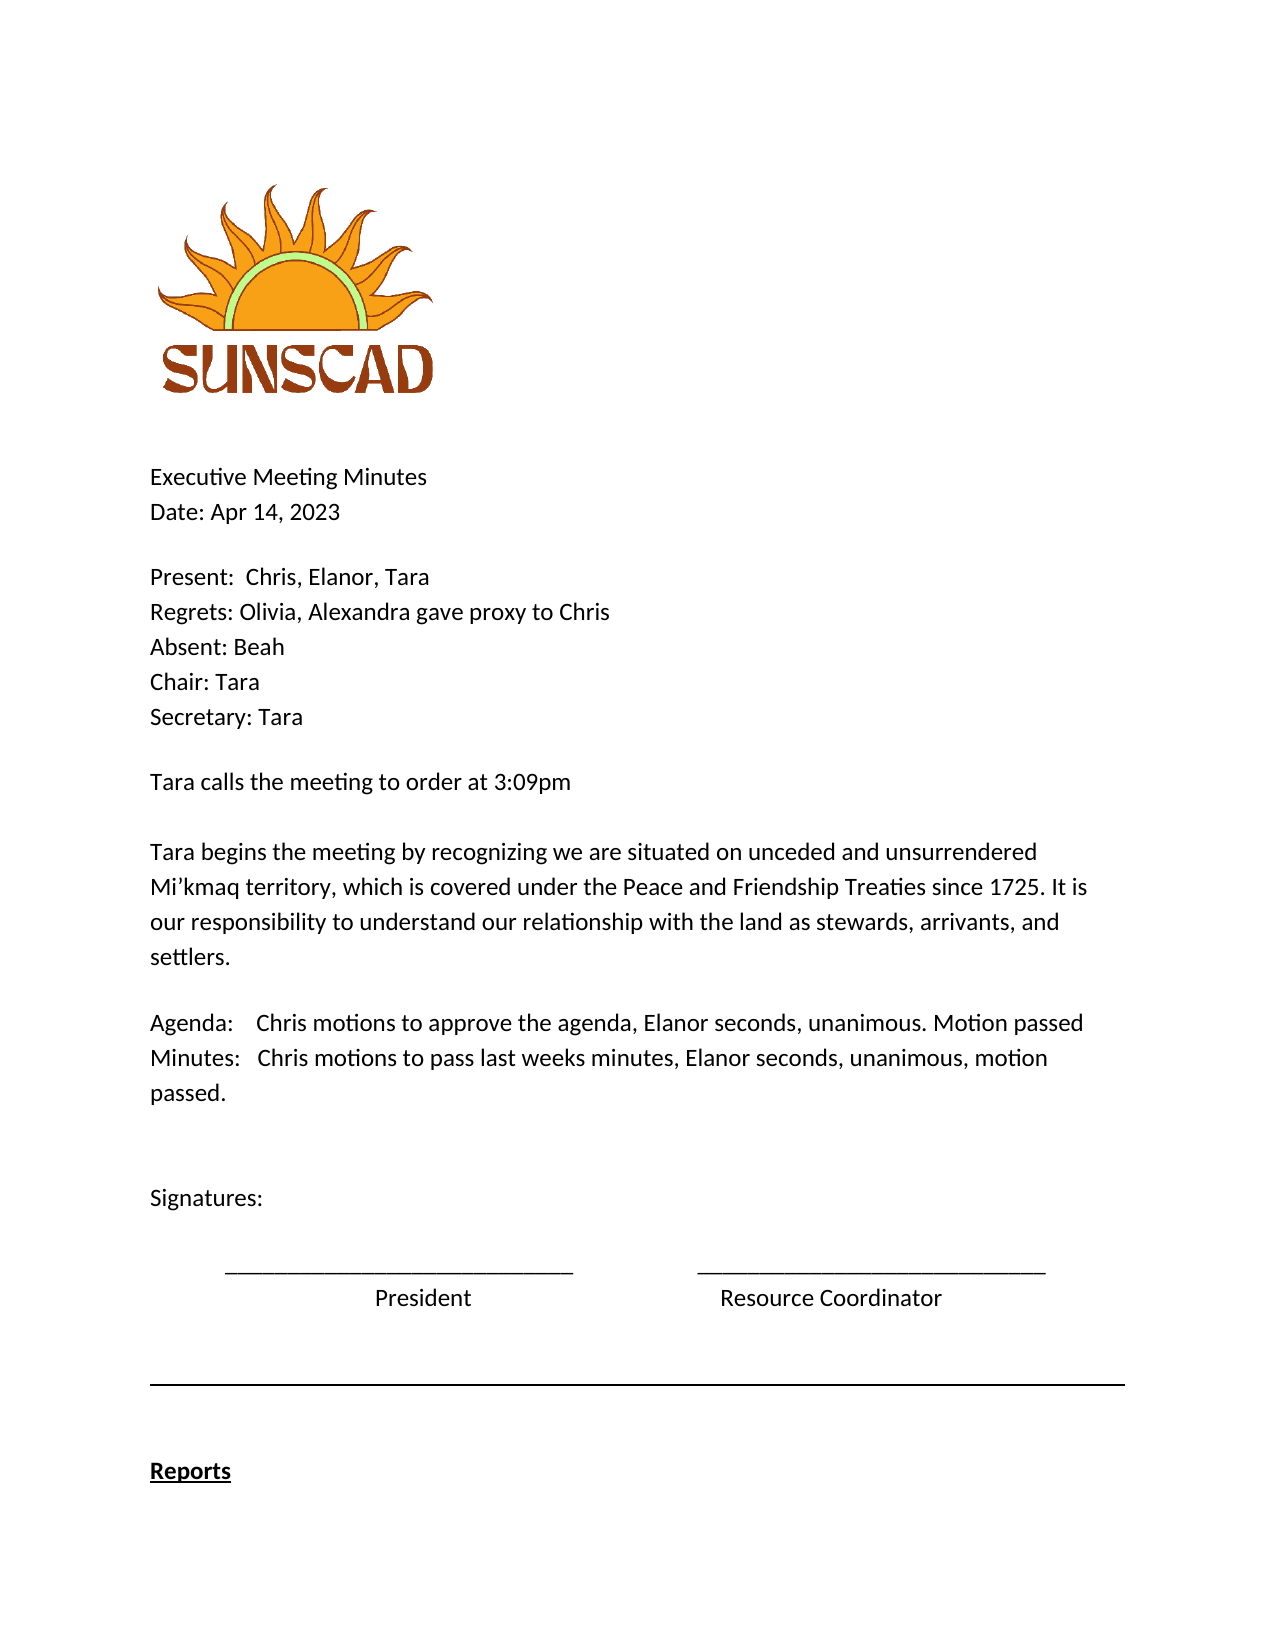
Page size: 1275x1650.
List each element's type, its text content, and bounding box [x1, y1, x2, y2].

text Agenda: Chris motions to approve the agenda, Elanor seconds, unanimous. Motion passed [150, 1007, 1125, 1037]
text Signatures: [150, 1182, 1125, 1212]
text ____________________________ ____________________________ [150, 1247, 1125, 1277]
text Tara calls the meeting to order at 3:09pm [150, 766, 1125, 797]
text Minutes: Chris motions to pass last weeks minutes, Elanor seconds, unanimous, motion passed. [150, 1042, 1125, 1107]
text Date: Apr 14, 2023 [150, 496, 1125, 527]
text Present: Chris, Elanor, Tara [150, 561, 1125, 592]
text Regrets: Olivia, Alexandra gave proxy to Chris [150, 596, 1125, 627]
picture [150, 150, 441, 427]
text Tara begins the meeting by recognizing we are situated on unceded and unsurrendered Mi’kmaq territory, which is covered under the Peace and Friendship Treaties since 1725. It is our responsibility to understand our relationship with the land as stewards, arrivants, and settlers. [150, 836, 1125, 972]
text President Resource Coordinator [225, 1282, 1125, 1312]
text Secretary: Tara [150, 701, 1125, 732]
text Reports [150, 1455, 1125, 1486]
text Absent: Beah [150, 631, 1125, 662]
text Executive Meeting Minutes [150, 461, 1125, 492]
text Chair: Tara [150, 666, 1125, 697]
